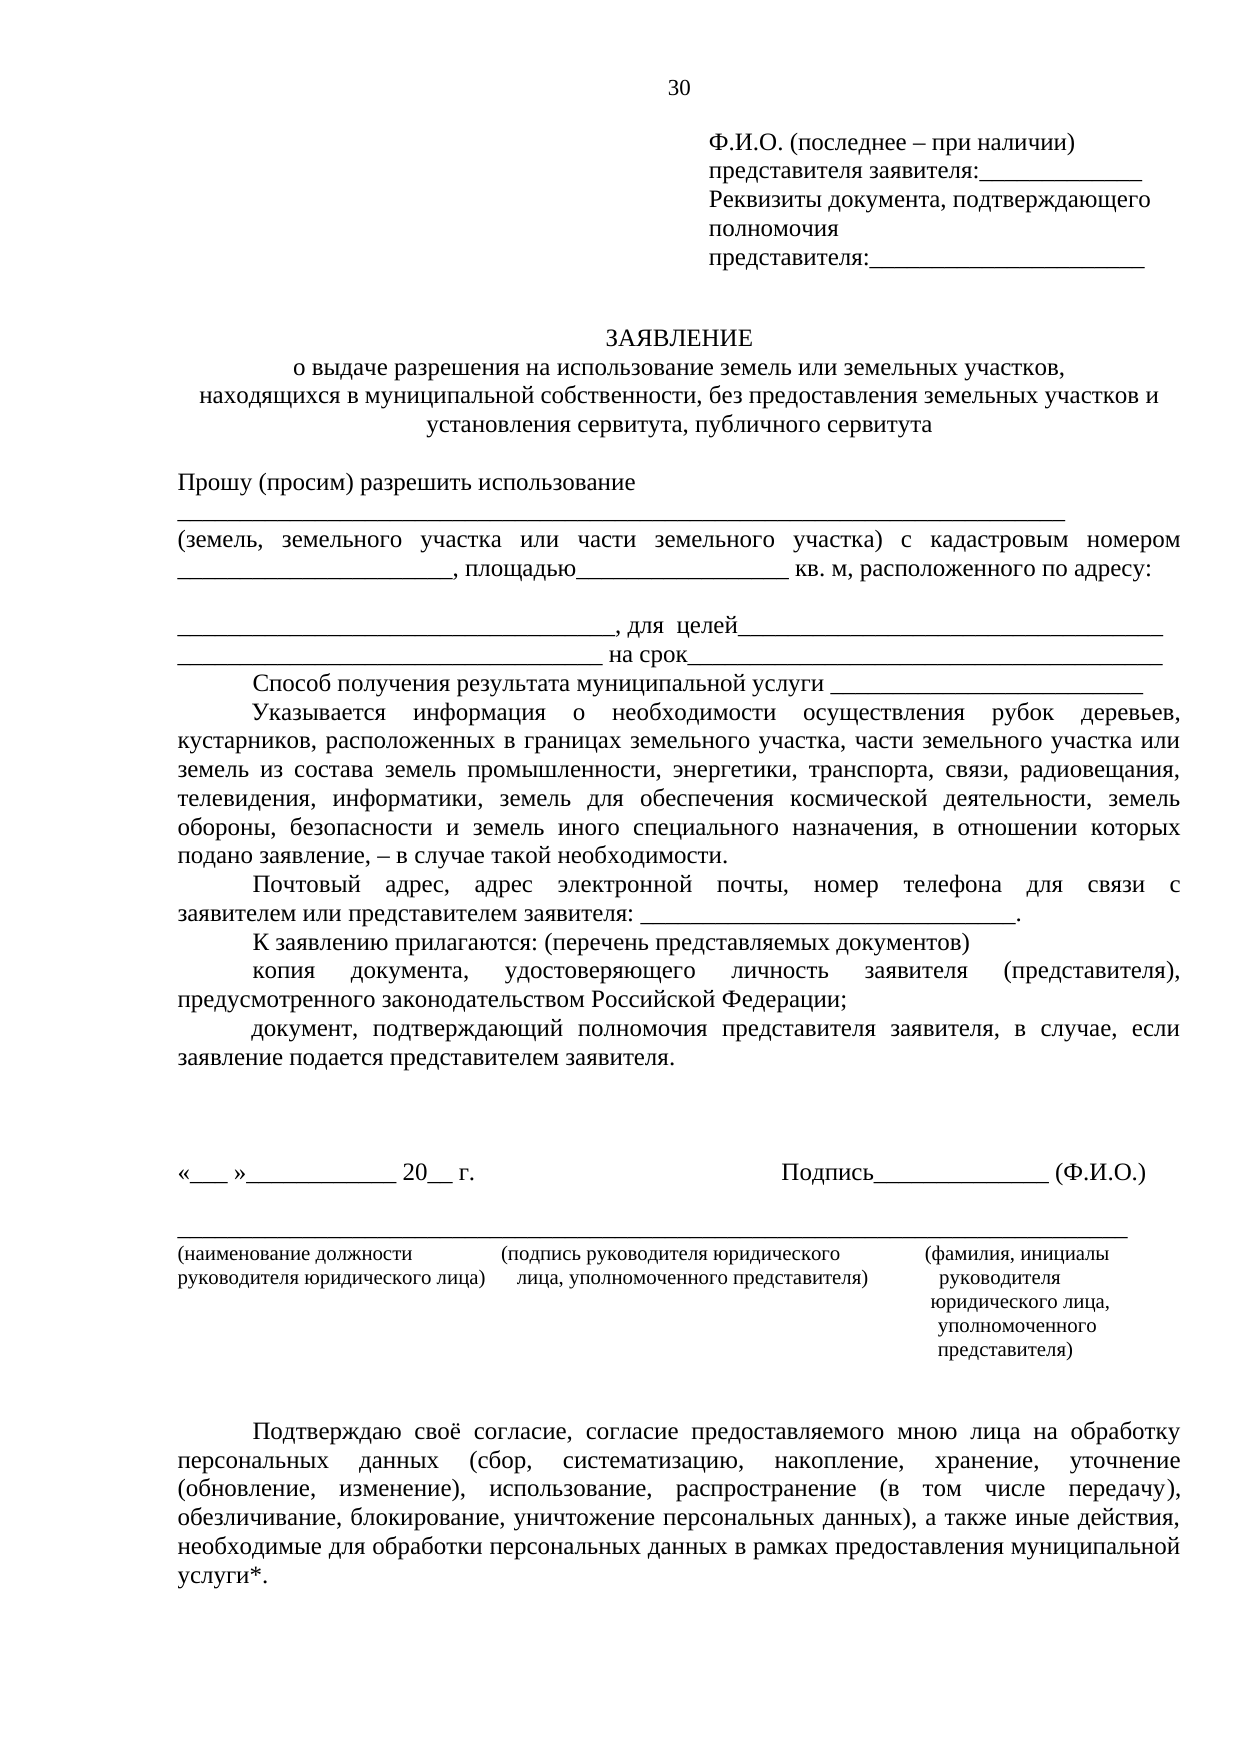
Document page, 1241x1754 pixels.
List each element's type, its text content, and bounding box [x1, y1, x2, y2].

text __________________________________ на срок______________________________________ [177, 639, 1181, 668]
text ___________________________________, для целей__________________________________ [177, 611, 1181, 639]
text Реквизиты документа, подтверждающего полномочия [709, 184, 1181, 242]
text ЗАЯВЛЕНИЕ [177, 323, 1181, 352]
text юридического лица, [177, 1289, 1181, 1313]
text представителя) [177, 1337, 1181, 1361]
text Способ получения результата муниципальной услуги _________________________ [177, 668, 1181, 697]
text уполномоченного [177, 1313, 1181, 1337]
text «___ »____________ 20__ г. Подпись______________ (Ф.И.О.) [177, 1157, 1181, 1186]
text К заявлению прилагаются: (перечень представляемых документов) [177, 927, 1181, 956]
text (земель, земельного участка или части земельного участка) с кадастровым номером ______________________, площадью_________________ кв. м, расположенного по адресу: [177, 524, 1181, 582]
text руководителя юридического лица) лица, уполномоченного представителя) руководителя [177, 1265, 1181, 1289]
text Подтверждаю своё согласие, согласие предоставляемого мною лица на обработку персональных данных (сбор, систематизацию, накопление, хранение, уточнение (обновление, изменение), использование, распространение (в том числе передачу), обезличивание, блокирование, уничтожение персональных данных), а также иные действия, необходимые для обработки персональных данных в рамках предоставления муниципальной услуги*. [177, 1416, 1181, 1588]
text находящихся в муниципальной собственности, без предоставления земельных участков и установления сервитута, публичного сервитута [177, 381, 1181, 438]
text Прошу (просим) разрешить использование [177, 467, 1181, 496]
text о выдаче разрешения на использование земель или земельных участков, [177, 352, 1181, 381]
text копия документа, удостоверяющего личность заявителя (представителя), предусмотренного законодательством Российской Федерации; [177, 956, 1181, 1013]
text (наименование должности (подпись руководителя юридического (фамилия, инициалы [177, 1241, 1181, 1265]
text _______________________________________________________________________ [177, 496, 1181, 524]
text документ, подтверждающий полномочия представителя заявителя, в случае, если заявление подается представителем заявителя. [177, 1013, 1181, 1071]
text Ф.И.О. (последнее – при наличии) представителя заявителя:_____________ [709, 127, 1181, 184]
text представителя:______________________ [709, 242, 1181, 270]
text ____________________________________________________________________________ [177, 1212, 1181, 1241]
text Указывается информация о необходимости осуществления рубок деревьев, кустарников, расположенных в границах земельного участка, части земельного участка или земель из состава земель промышленности, энергетики, транспорта, связи, радиовещания, телевидения, информатики, земель для обеспечения космической деятельности, земель обороны, безопасности и земель иного специального назначения, в отношении которых подано заявление, – в случае такой необходимости. [177, 697, 1181, 869]
text Почтовый адрес, адрес электронной почты, номер телефона для связи с заявителем или представителем заявителя: ______________________________. [177, 869, 1181, 927]
